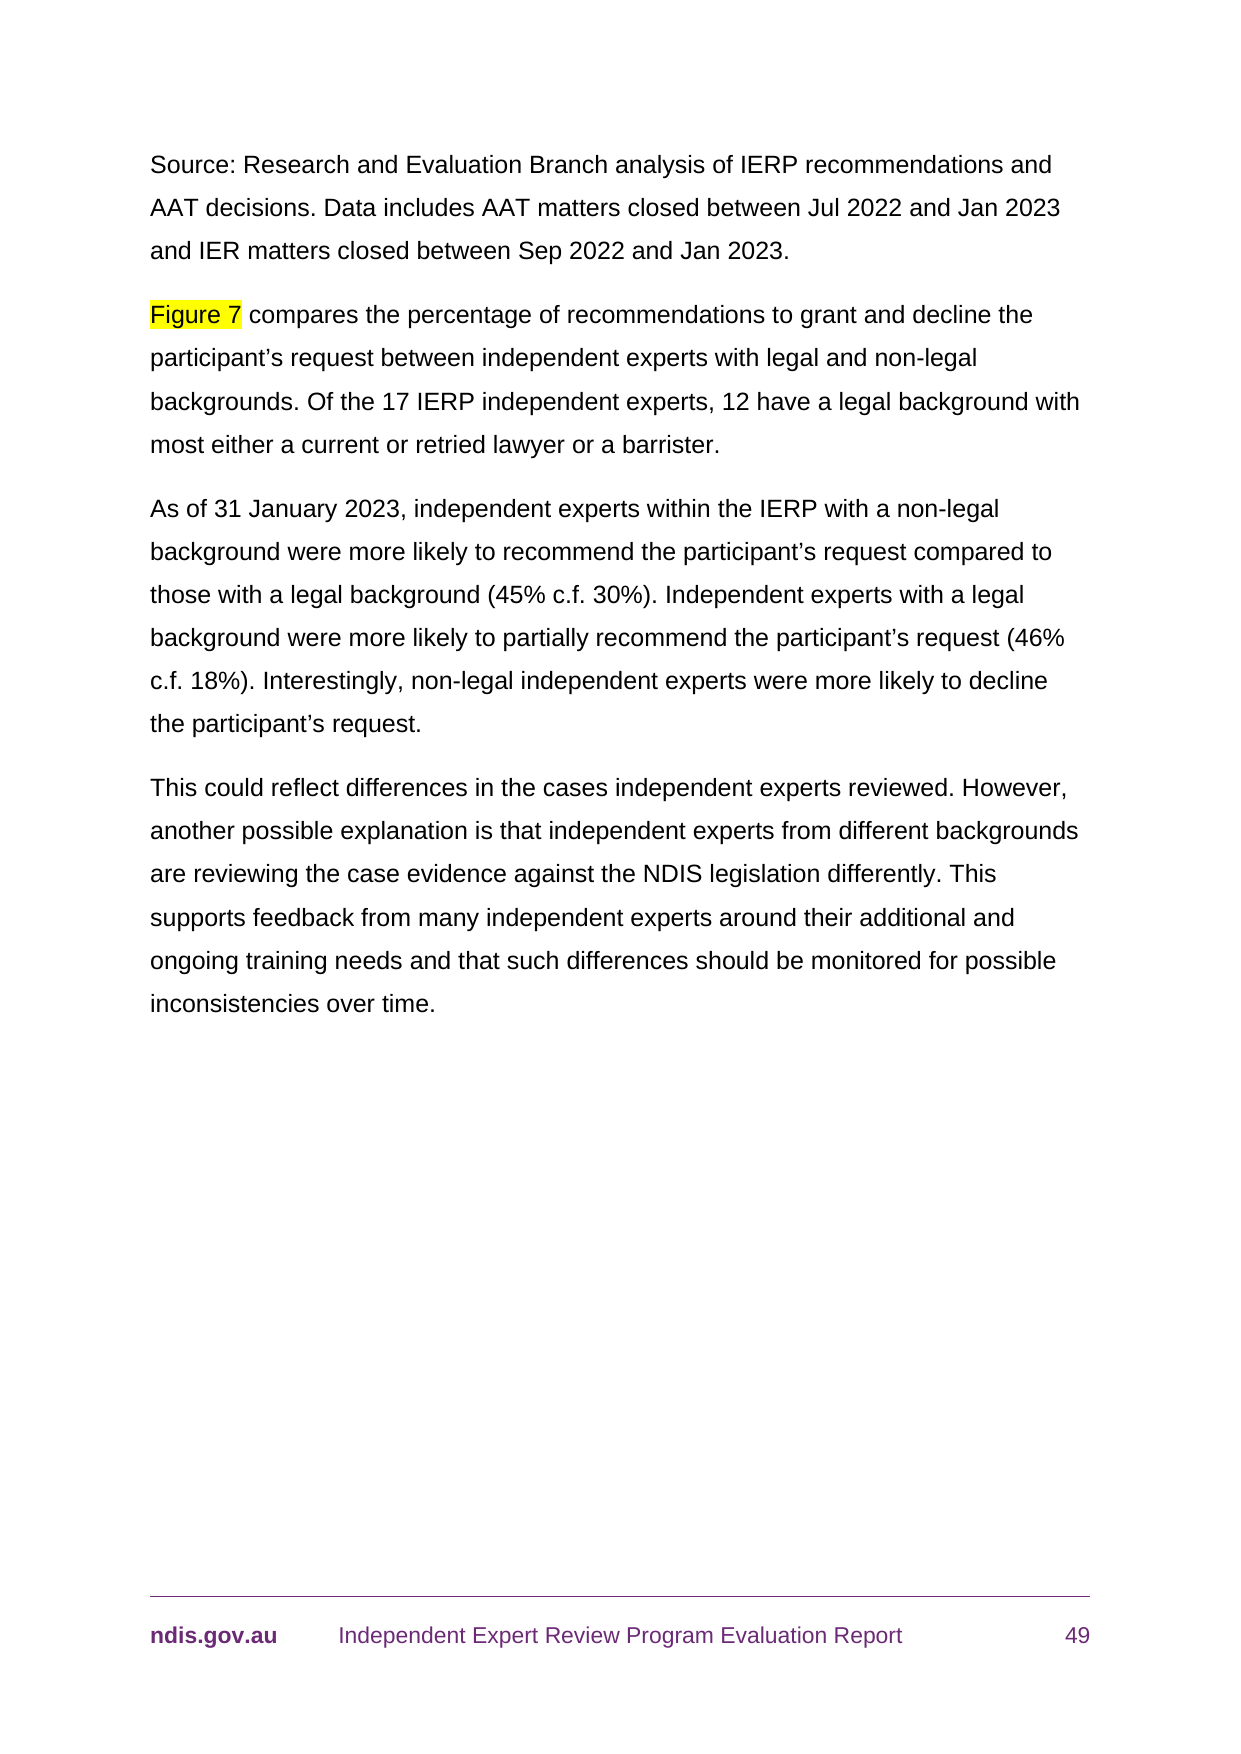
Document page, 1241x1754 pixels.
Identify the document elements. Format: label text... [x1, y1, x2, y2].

text Figure 7 compares the percentage of recommendations to grant and decline the participant’s request between independent experts with legal and non-legal backgrounds. Of the 17 IERP independent experts, 12 have a legal background with most either a current or retried lawyer or a barrister. [150, 300, 1090, 458]
text Source: Research and Evaluation Branch analysis of IERP recommendations and AAT decisions. Data includes AAT matters closed between Jul 2022 and Jan 2023 and IER matters closed between Sep 2022 and Jan 2023. [150, 150, 1090, 265]
text This could reflect differences in the cases independent experts reviewed. However, another possible explanation is that independent experts from different backgrounds are reviewing the case evidence against the NDIS legislation differently. This supports feedback from many independent experts around their additional and ongoing training needs and that such differences should be monitored for possible inconsistencies over time. [150, 773, 1090, 1017]
text As of 31 January 2023, independent experts within the IERP with a non-legal background were more likely to recommend the participant’s request compared to those with a legal background (45% c.f. 30%). Independent experts with a legal background were more likely to partially recommend the participant’s request (46% c.f. 18%). Interestingly, non-legal independent experts were more likely to decline the participant’s request. [150, 493, 1090, 738]
